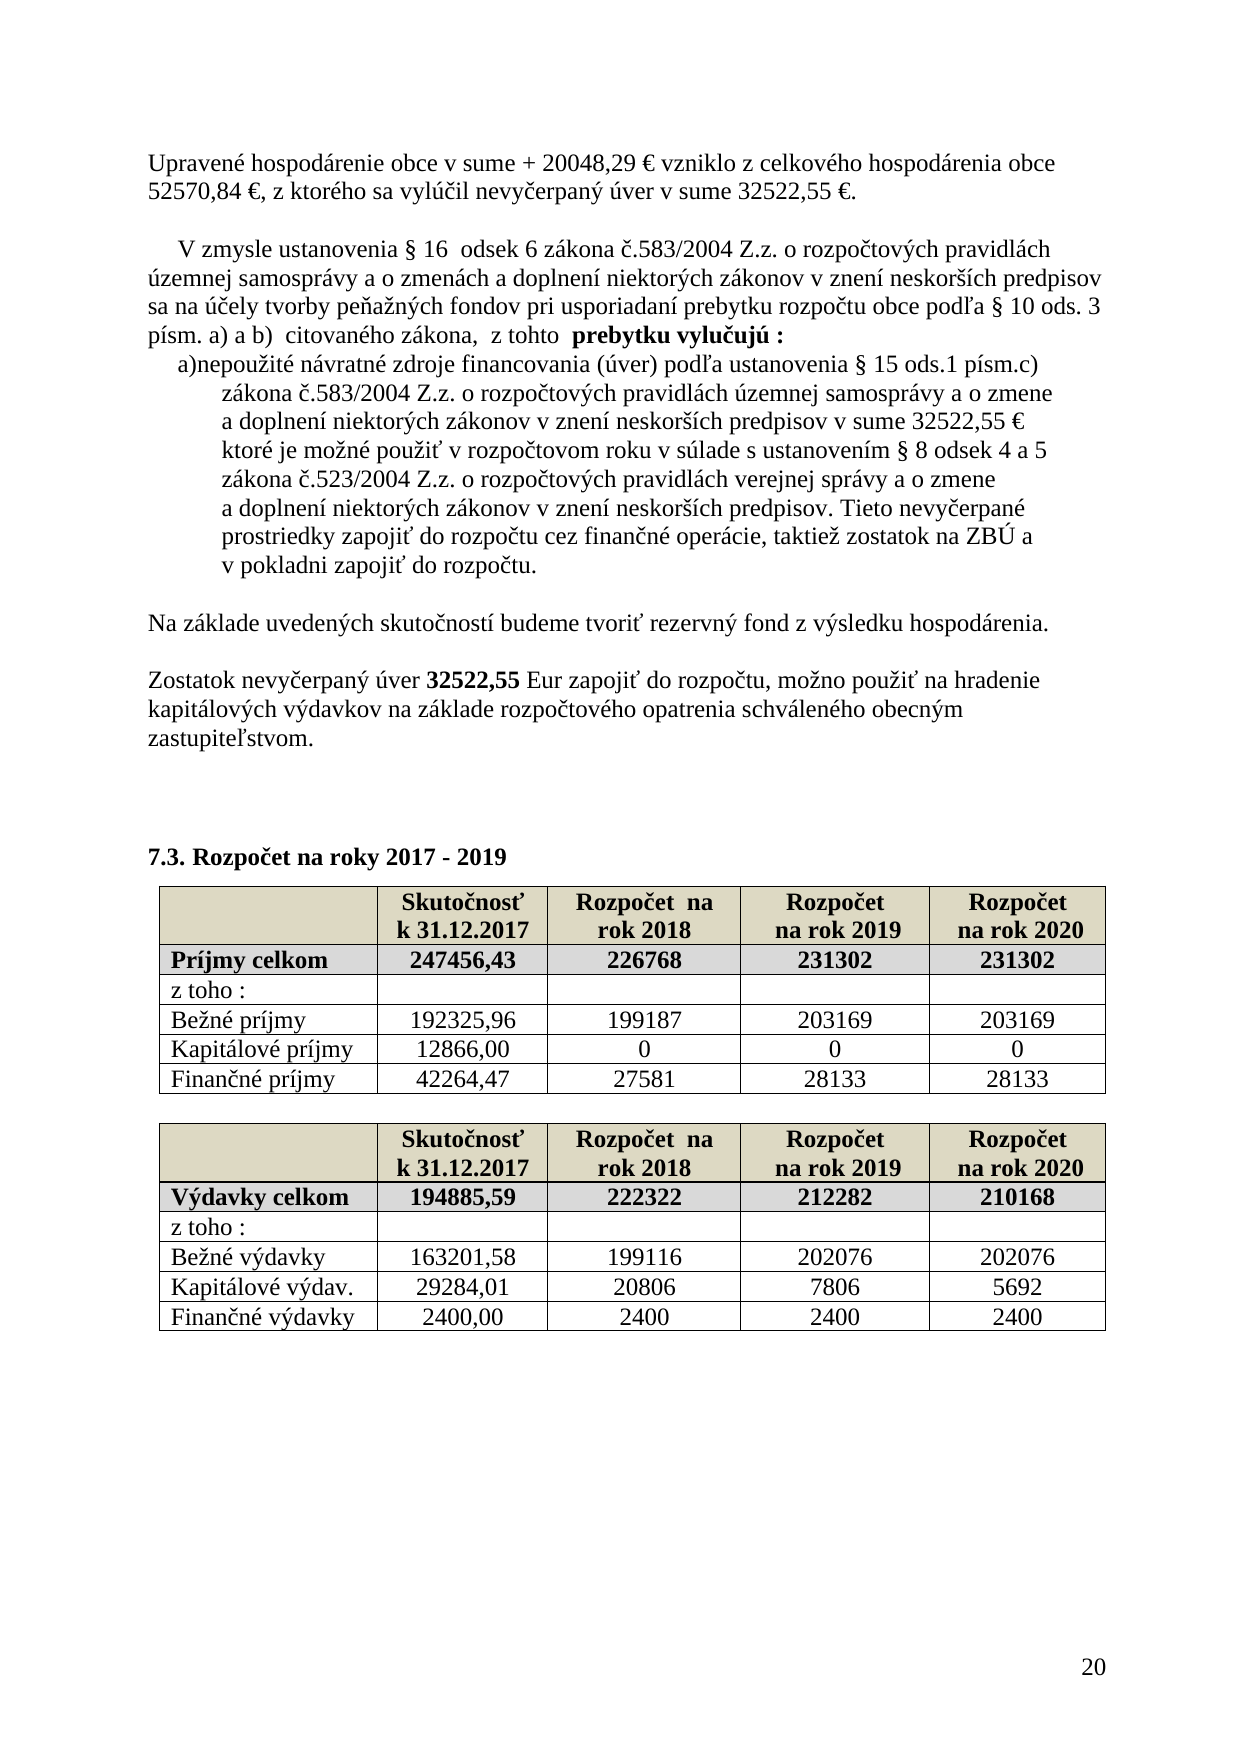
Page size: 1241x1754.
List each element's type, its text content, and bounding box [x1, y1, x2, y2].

table_cell Kapitálové príjmy [160, 1035, 377, 1063]
table_cell 28133 [930, 1064, 1105, 1093]
table_cell 163201,58 [378, 1242, 547, 1271]
table_cell Finančné výdavky [160, 1302, 377, 1330]
list nepoužité návratné zdroje financovania (úver) podľa ustanovenia § 15 ods.1 písm.c) zákona č.583/2004 Z.z. o rozpočtových pravidlách územnej samosprávy a o zmene a doplnení niektorých zákonov v znení neskorších predpisov v sume 32522,55 € [177, 349, 1106, 435]
table_cell 2400 [930, 1302, 1105, 1330]
table_cell 210168 [930, 1183, 1105, 1211]
table_cell Bežné príjmy [160, 1005, 377, 1033]
table_cell 29284,01 [378, 1272, 547, 1301]
table_cell Kapitálové výdav. [160, 1272, 377, 1301]
table_cell z toho : [160, 975, 377, 1004]
table_cell 0 [548, 1035, 740, 1063]
table_header Rozpočet na rok 2019 [741, 1124, 929, 1181]
table_cell 226768 [548, 945, 740, 974]
table_cell [378, 975, 547, 1004]
table_cell 192325,96 [378, 1005, 547, 1033]
text Zostatok nevyčerpaný úver 32522,55 Eur zapojiť do rozpočtu, možno použiť na hradenie kapitálových výdavkov na základe rozpočtového opatrenia schváleného obecným zastupiteľstvom. [148, 665, 1106, 751]
table_cell z toho : [160, 1212, 377, 1241]
table_cell 0 [930, 1035, 1105, 1063]
table_cell 231302 [741, 945, 929, 974]
table_cell [741, 1212, 929, 1241]
table_cell 2400 [741, 1302, 929, 1330]
table_cell 5692 [930, 1272, 1105, 1301]
text V zmysle ustanovenia § 16 odsek 6 zákona č.583/2004 Z.z. o rozpočtových pravidlách územnej samosprávy a o zmenách a doplnení niektorých zákonov v znení neskorších predpisov sa na účely tvorby peňažných fondov pri usporiadaní prebytku rozpočtu obce podľa § 10 ods. 3 písm. a) a b) citovaného zákona, z tohto prebytku vylučujú : [148, 234, 1106, 349]
table_cell [930, 1212, 1105, 1241]
table_cell 27581 [548, 1064, 740, 1093]
table_cell [741, 975, 929, 1004]
list Rozpočet na roky 2017 - 2019 [148, 842, 1106, 871]
table_cell 7806 [741, 1272, 929, 1301]
table_cell Príjmy celkom [160, 945, 377, 974]
table_cell 222322 [548, 1183, 740, 1211]
table_cell 202076 [930, 1242, 1105, 1271]
text ktoré je možné použiť v rozpočtovom roku v súlade s ustanovením § 8 odsek 4 a 5 zákona č.523/2004 Z.z. o rozpočtových pravidlách verejnej správy a o zmene a doplnení niektorých zákonov v znení neskorších predpisov. Tieto nevyčerpané prostriedky zapojiť do rozpočtu cez finančné operácie, taktiež zostatok na ZBÚ a v pokladni zapojiť do rozpočtu. [221, 435, 1106, 579]
table_header Skutočnosť k 31.12.2017 [378, 887, 547, 944]
table_header Rozpočet na rok 2020 [930, 1124, 1105, 1181]
table_cell 202076 [741, 1242, 929, 1271]
table_header [160, 1124, 377, 1181]
table_cell 199187 [548, 1005, 740, 1033]
table_header Rozpočet na rok 2019 [741, 887, 929, 944]
table_cell [378, 1212, 547, 1241]
table_cell 212282 [741, 1183, 929, 1211]
table_header Rozpočet na rok 2018 [548, 1124, 740, 1181]
table_cell 20806 [548, 1272, 740, 1301]
table_cell Bežné výdavky [160, 1242, 377, 1271]
table_cell Finančné príjmy [160, 1064, 377, 1093]
table_cell 28133 [741, 1064, 929, 1093]
table_cell 42264,47 [378, 1064, 547, 1093]
table_cell [548, 975, 740, 1004]
table_cell 2400 [548, 1302, 740, 1330]
table_header Skutočnosť k 31.12.2017 [378, 1124, 547, 1181]
table_cell [930, 975, 1105, 1004]
table_cell 199116 [548, 1242, 740, 1271]
table_cell 2400,00 [378, 1302, 547, 1330]
table_cell [548, 1212, 740, 1241]
text Upravené hospodárenie obce v sume + 20048,29 € vzniklo z celkového hospodárenia obce 52570,84 €, z ktorého sa vylúčil nevyčerpaný úver v sume 32522,55 €. [148, 148, 1106, 205]
table_cell 247456,43 [378, 945, 547, 974]
text Na základe uvedených skutočností budeme tvoriť rezervný fond z výsledku hospodárenia. [148, 608, 1106, 636]
table_cell 0 [741, 1035, 929, 1063]
table_cell 12866,00 [378, 1035, 547, 1063]
table_header Rozpočet na rok 2020 [930, 887, 1105, 944]
table_cell 231302 [930, 945, 1105, 974]
table_cell 194885,59 [378, 1183, 547, 1211]
table_cell 203169 [930, 1005, 1105, 1033]
table_header Rozpočet na rok 2018 [548, 887, 740, 944]
table_header [160, 887, 377, 944]
table_cell Výdavky celkom [160, 1183, 377, 1211]
table_cell 203169 [741, 1005, 929, 1033]
